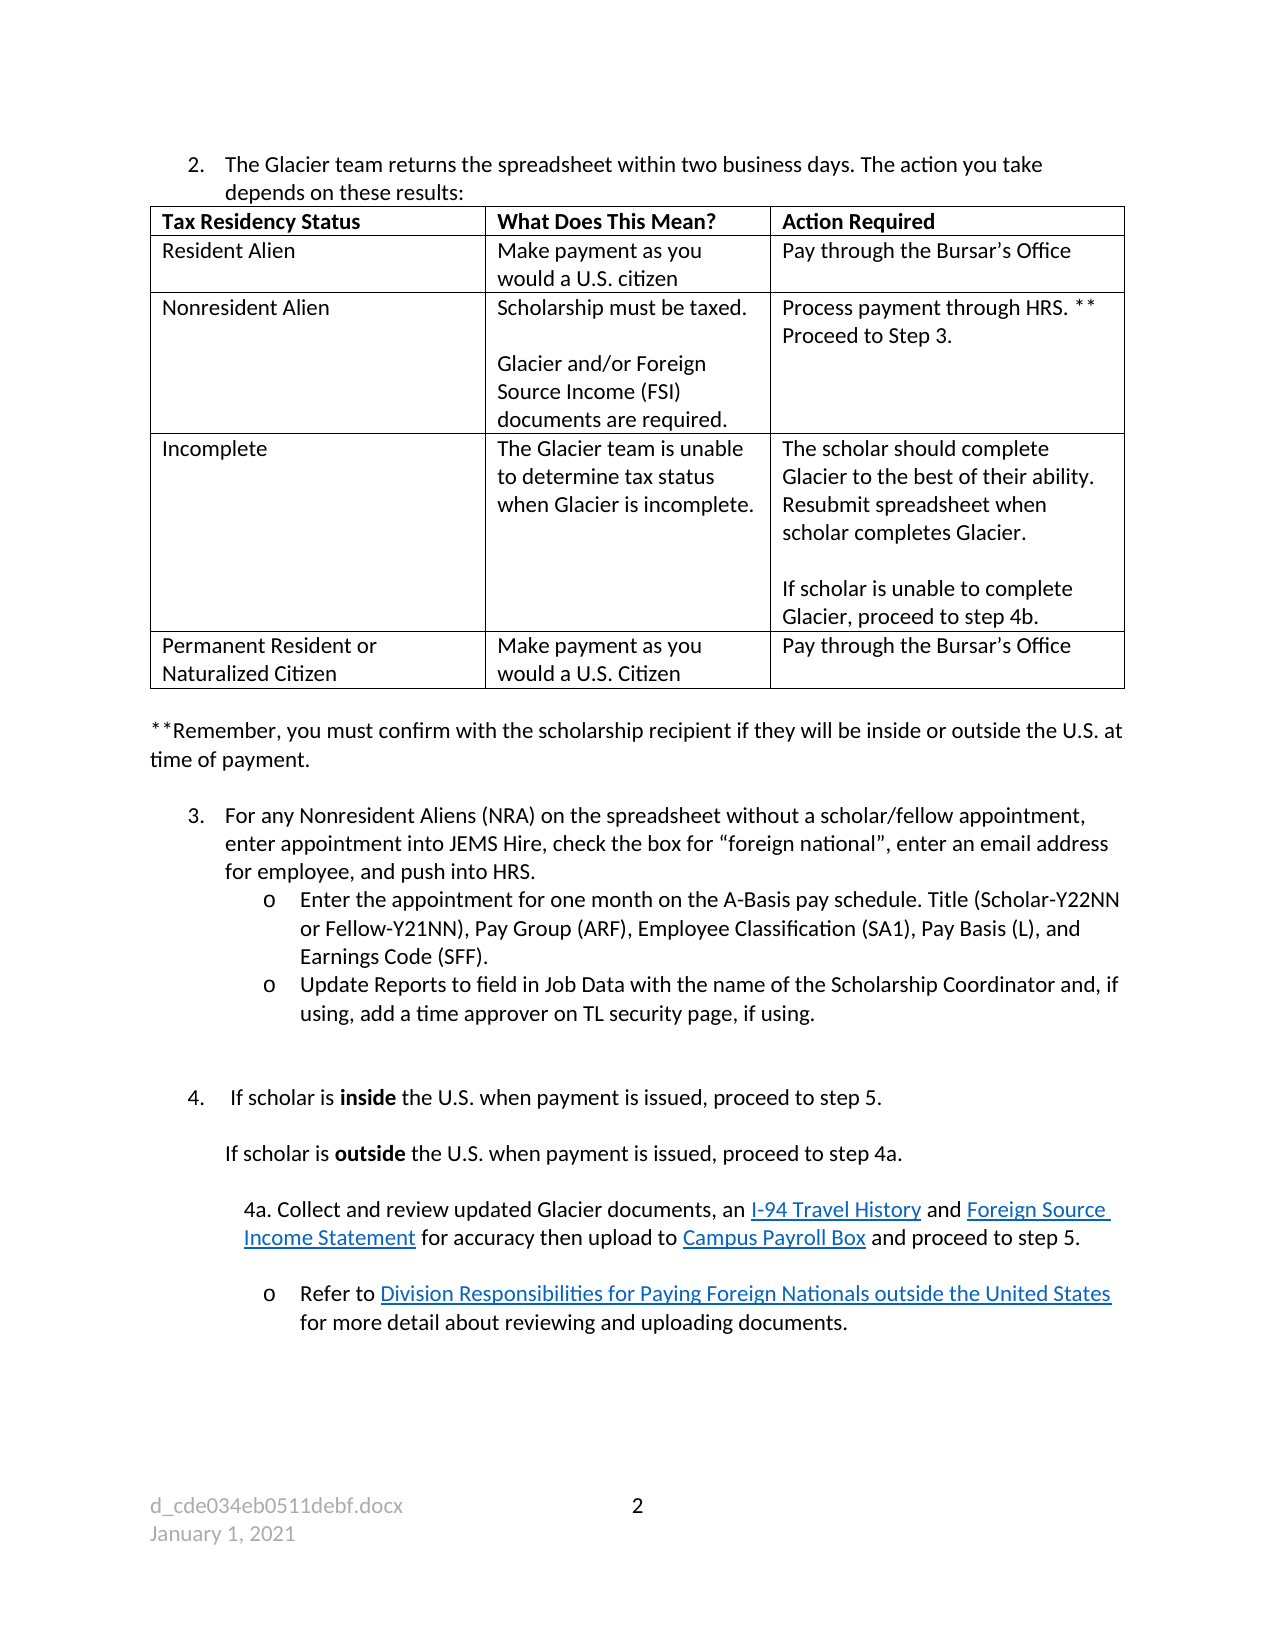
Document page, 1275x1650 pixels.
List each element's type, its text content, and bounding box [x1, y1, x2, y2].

list The Glacier team returns the spreadsheet within two business days. The action you take depends on these results: [187, 150, 1125, 206]
table_cell The Glacier team is unable to determine tax status when Glacier is incomplete. [486, 434, 770, 631]
table_header Action Required [771, 207, 1124, 235]
table_header What Does This Mean? [486, 207, 770, 235]
text **Remember, you must confirm with the scholarship recipient if they will be inside or outside the U.S. at time of payment. [150, 717, 1125, 773]
table_header Tax Residency Status [151, 207, 485, 235]
table_cell Incomplete [151, 434, 485, 631]
table_cell Process payment through HRS. ** Proceed to Step 3. [771, 293, 1124, 433]
text 4a. Collect and review updated Glacier documents, an I-94 Travel History and Foreign Source Income Statement for accuracy then upload to Campus Payroll Box and proceed to step 5. [244, 1195, 1125, 1251]
list Refer to Division Responsibilities for Paying Foreign Nationals outside the United States for more detail about reviewing and uploading documents. [262, 1279, 1125, 1337]
list If scholar is outside the U.S. when payment is issued, proceed to step 4a. [225, 1139, 1125, 1167]
table_cell Make payment as you would a U.S. Citizen [486, 632, 770, 688]
table_cell Scholarship must be taxed. Glacier and/or Foreign Source Income (FSI) documents are required. [486, 293, 770, 433]
table_cell Permanent Resident or Naturalized Citizen [151, 632, 485, 688]
table_cell Pay through the Bursar’s Office [771, 632, 1124, 688]
table_cell The scholar should complete Glacier to the best of their ability. Resubmit spreadsheet when scholar completes Glacier. If scholar is unable to complete Glacier, proceed to step 4b. [771, 434, 1124, 631]
list Update Reports to field in Job Data with the name of the Scholarship Coordinator and, if using, add a time approver on TL security page, if using. [262, 970, 1125, 1027]
list If scholar is inside the U.S. when payment is issued, proceed to step 5. [187, 1083, 1125, 1111]
table_cell Resident Alien [151, 236, 485, 292]
table_cell Nonresident Alien [151, 293, 485, 433]
list For any Nonresident Aliens (NRA) on the spreadsheet without a scholar/fellow appointment, enter appointment into JEMS Hire, check the box for “foreign national”, enter an email address for employee, and push into HRS. [187, 801, 1125, 885]
table_cell Pay through the Bursar’s Office [771, 236, 1124, 292]
table_cell Make payment as you would a U.S. citizen [486, 236, 770, 292]
list Enter the appointment for one month on the A-Basis pay schedule. Title (Scholar-Y22NN or Fellow-Y21NN), Pay Group (ARF), Employee Classification (SA1), Pay Basis (L), and Earnings Code (SFF). [262, 885, 1125, 970]
